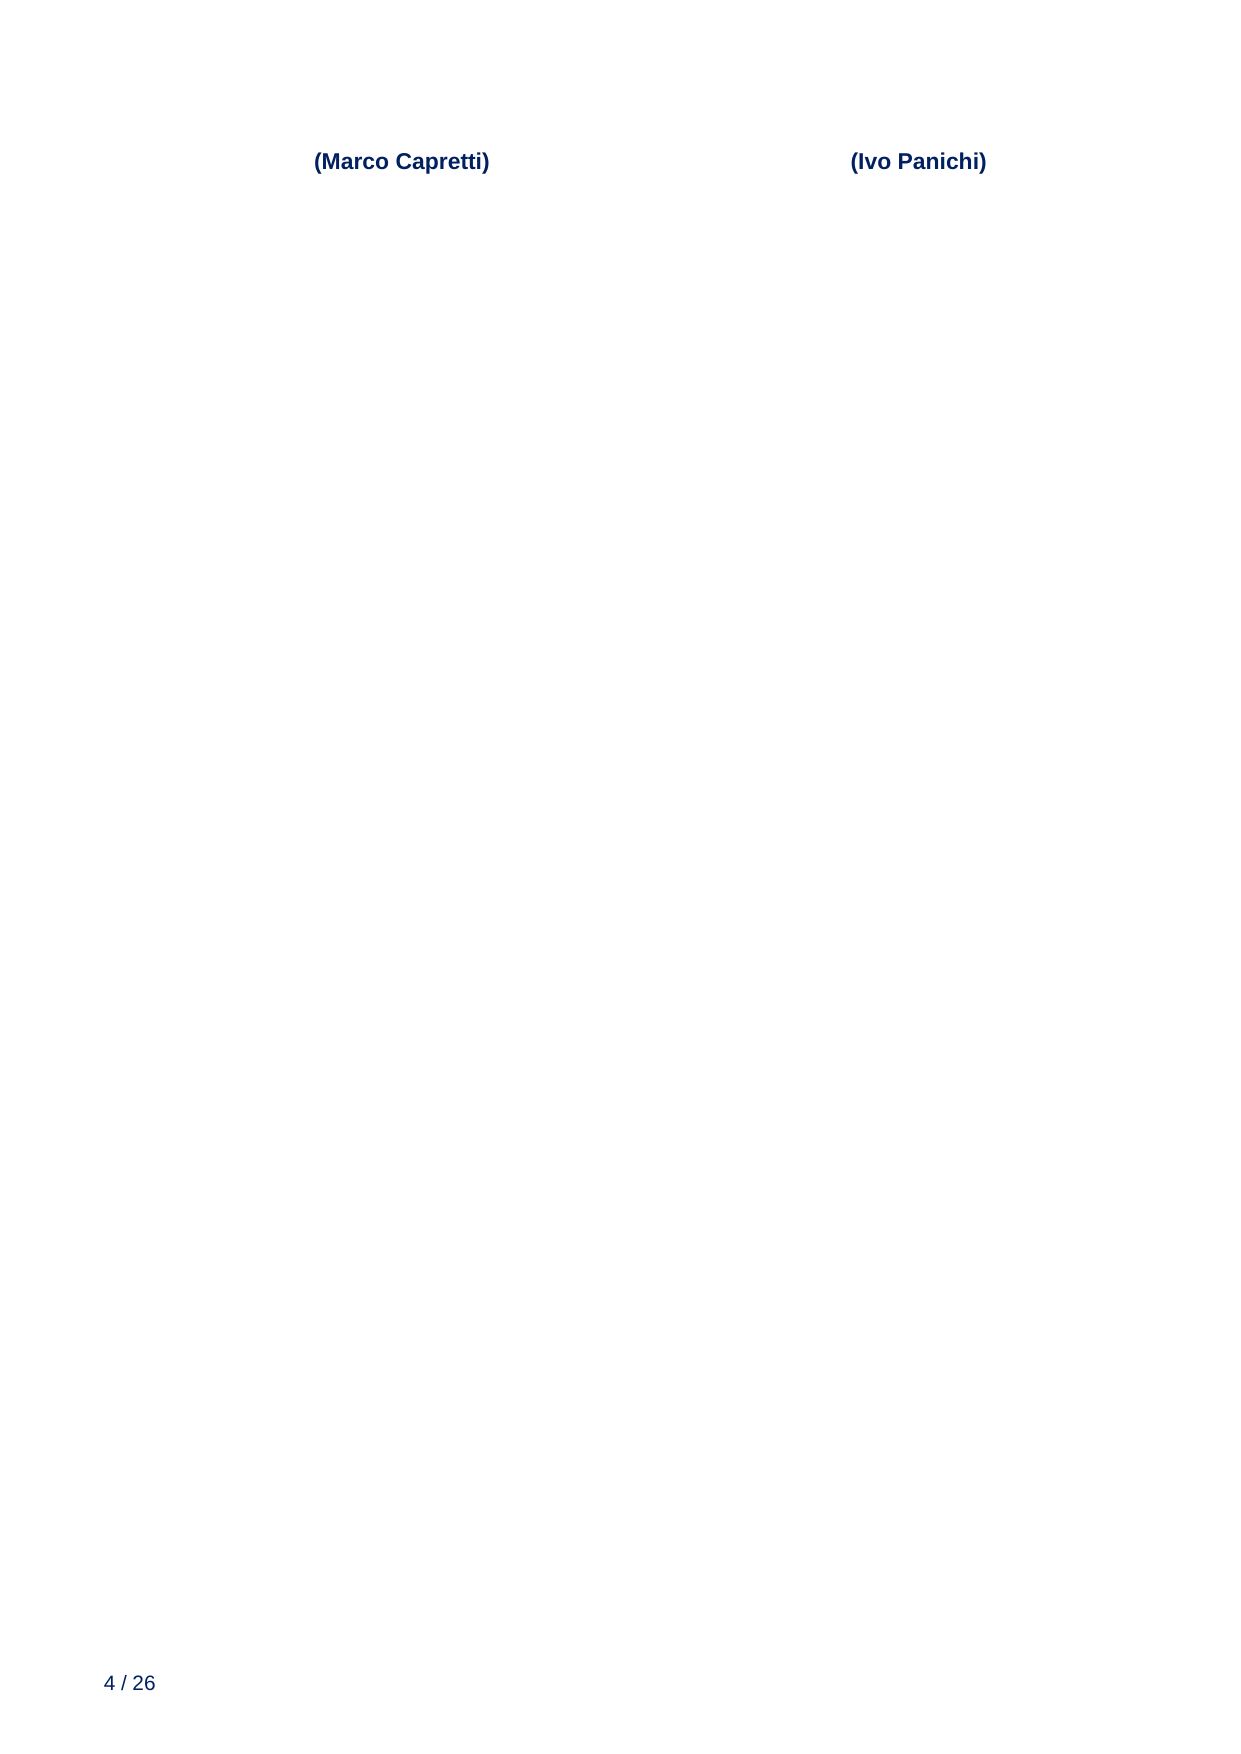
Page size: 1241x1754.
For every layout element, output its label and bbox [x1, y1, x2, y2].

table_header [700, 148, 1137, 174]
table_header [104, 148, 700, 174]
